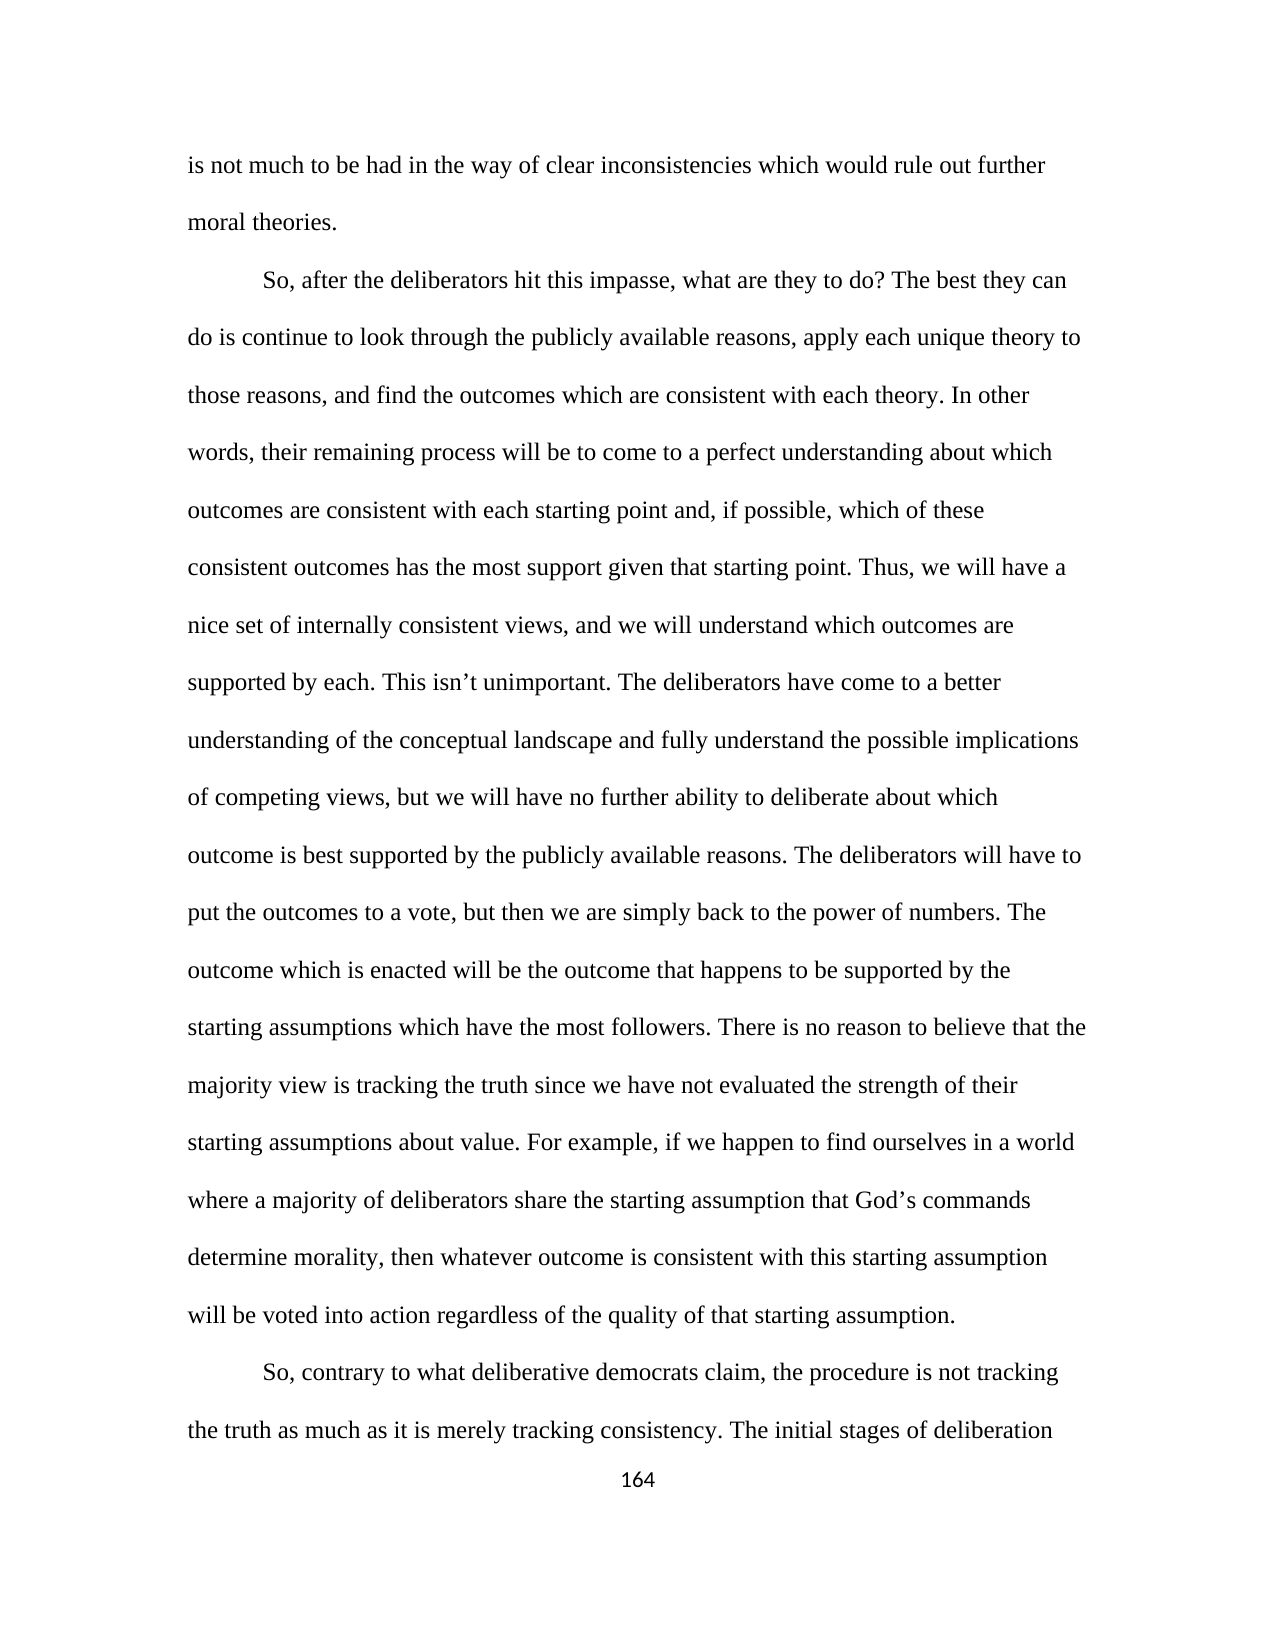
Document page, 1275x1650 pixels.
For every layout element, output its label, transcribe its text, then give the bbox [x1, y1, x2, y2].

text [187, 1357, 1087, 1444]
text So, after the deliberators hit this impasse, what are they to do? The best they can do is continue to look through the publicly available reasons, apply each unique theory to those reasons, and find the outcomes which are consistent with each theory. In other words, their remaining process will be to come to a perfect understanding about which outcomes are consistent with each starting point and, if possible, which of these consistent outcomes has the most support given that starting point. Thus, we will have a nice set of internally consistent views, and we will understand which outcomes are supported by each. This isn’t unimportant. The deliberators have come to a better understanding of the conceptual landscape and fully understand the possible implications of competing views, but we will have no further ability to deliberate about which outcome is best supported by the publicly available reasons. The deliberators will have to put the outcomes to a vote, but then we are simply back to the power of numbers. The outcome which is enacted will be the outcome that happens to be supported by the starting assumptions which have the most followers. There is no reason to believe that the majority view is tracking the truth since we have not evaluated the strength of their starting assumptions about value. For example, if we happen to find ourselves in a world where a majority of deliberators share the starting assumption that God’s commands determine morality, then whatever outcome is consistent with this starting assumption will be voted into action regardless of the quality of that starting assumption. [187, 265, 1087, 1329]
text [187, 150, 1087, 236]
